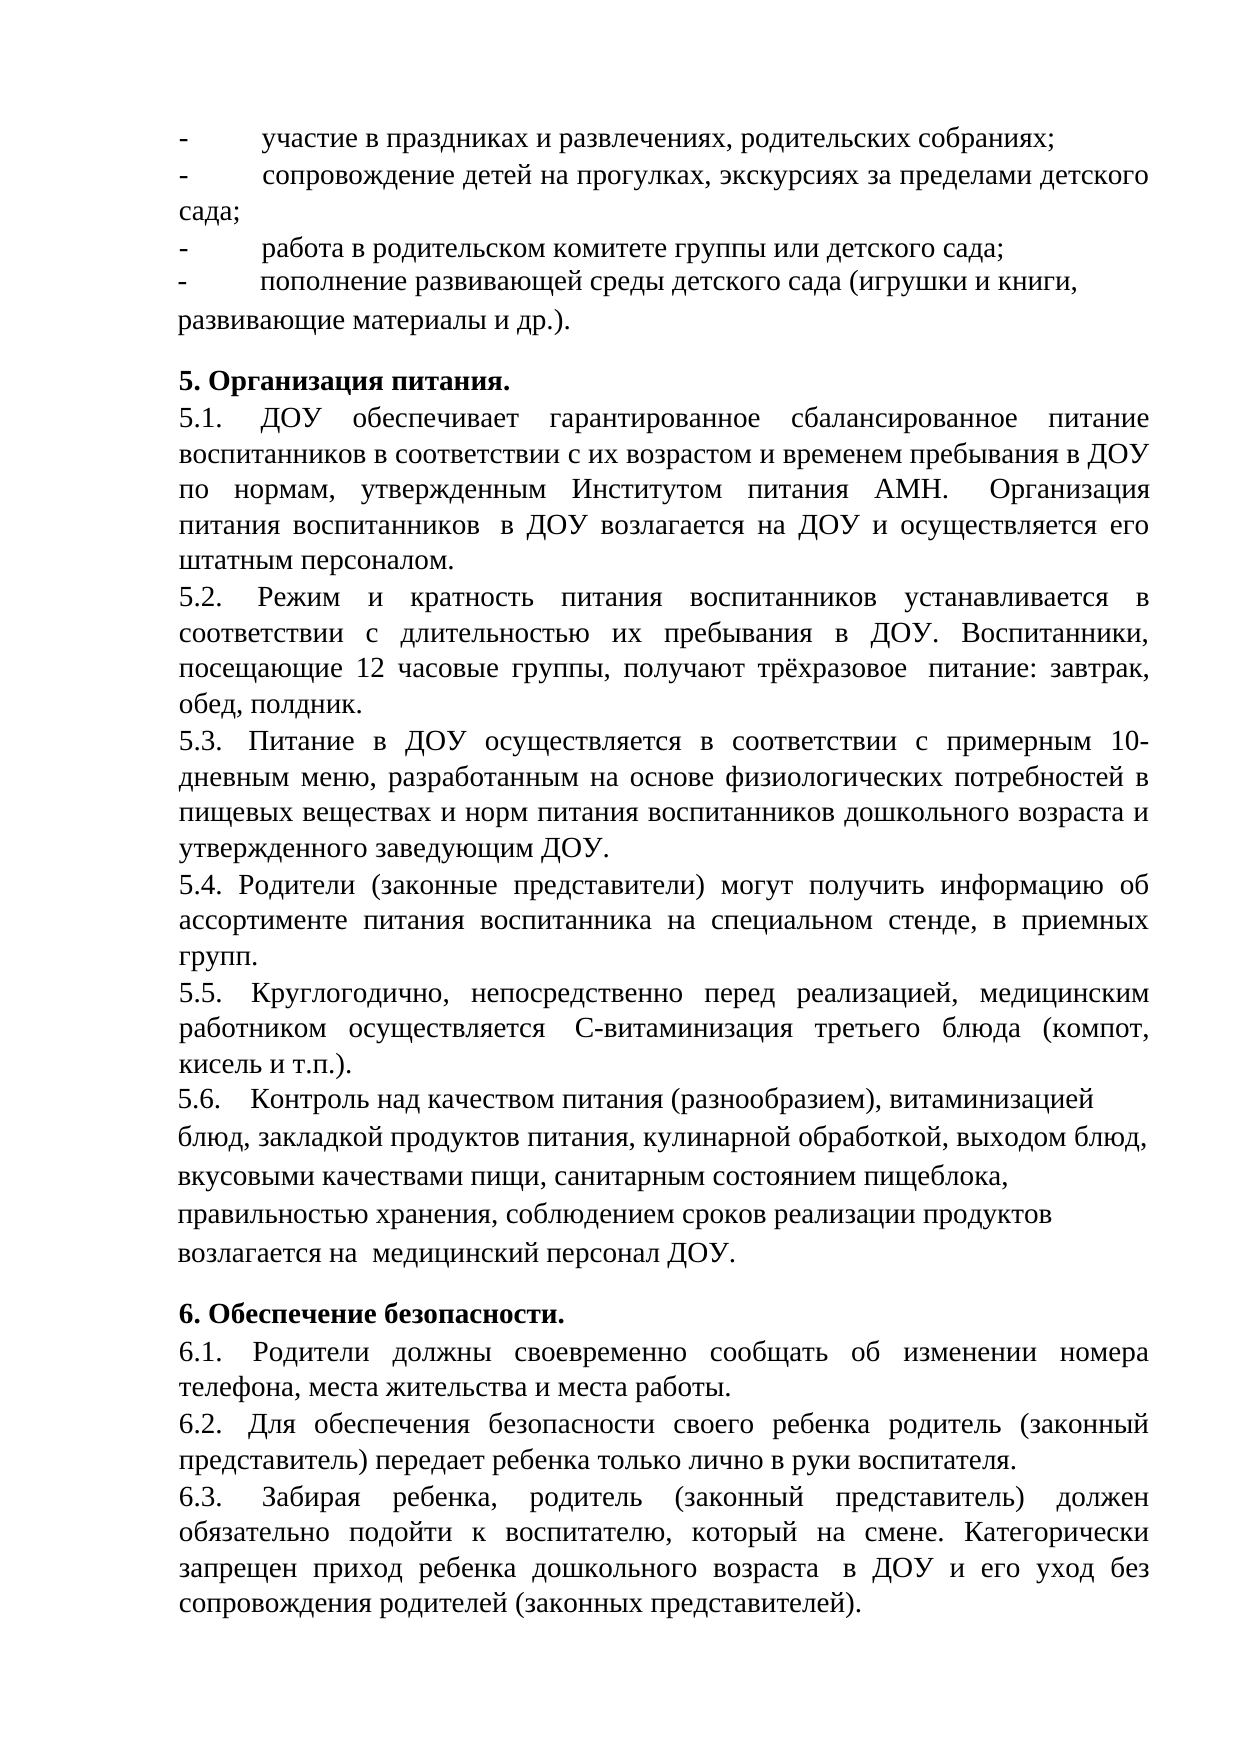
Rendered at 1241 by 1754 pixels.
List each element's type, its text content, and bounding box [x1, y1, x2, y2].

text 5.2. Режим и кратность питания воспитанников устанавливается в соответствии с длительностью их пребывания в ДОУ. Воспитанники, посещающие 12 часовые группы, получают трёхразовое питание: завтрак, обед, полдник. [179, 577, 1150, 719]
text 5. Организация питания. [179, 361, 1150, 397]
text - участие в праздниках и развлечениях, родительских собраниях; [179, 118, 1150, 154]
text 6.2. Для обеспечения безопасности своего ребенка родитель (законный представитель) передает ребенка только лично в руки воспитателя. [179, 1404, 1150, 1475]
text - работа в родительском комитете группы или детского сада; [179, 228, 1150, 263]
text - сопровождение детей на прогулках, экскурсиях за пределами детского сада; [179, 155, 1150, 226]
text 5.3. Питание в ДОУ осуществляется в соответствии с примерным 10-дневным меню, разработанным на основе физиологических потребностей в пищевых веществах и норм питания воспитанников дошкольного возраста и утвержденного заведующим ДОУ. [179, 721, 1150, 863]
text 6. Обеспечение безопасности. [179, 1294, 1150, 1330]
text 5.5. Круглогодично, непосредственно перед реализацией, медицинским работником осуществляется С-витаминизация третьего блюда (компот, кисель и т.п.). [179, 973, 1150, 1079]
text 6.1. Родители должны своевременно сообщать об изменении номера телефона, места жительства и места работы. [179, 1332, 1150, 1403]
text 6.3. Забирая ребенка, родитель (законный представитель) должен обязательно подойти к воспитателю, который на смене. Категорически запрещен приход ребенка дошкольного возраста в ДОУ и его уход без сопровождения родителей (законных представителей). [179, 1477, 1150, 1619]
text 5.4. Родители (законные представители) могут получить информацию об ассортименте питания воспитанника на специальном стенде, в приемных групп. [179, 865, 1150, 971]
text - пополнение развивающей среды детского сада (игрушки и книги, развивающие материалы и др.). [177, 263, 1152, 335]
text 5.6. Контроль над качеством питания (разнообразием), витаминизацией блюд, закладкой продуктов питания, кулинарной обработкой, выходом блюд, вкусовыми качествами пищи, санитарным состоянием пищеблока, правильностью хранения, соблюдением сроков реализации продуктов возлагается на медицинский персонал ДОУ. [177, 1081, 1152, 1269]
text 5.1. ДОУ обеспечивает гарантированное сбалансированное питание воспитанников в соответствии с их возрастом и временем пребывания в ДОУ по нормам, утвержденным Институтом питания АМН. Организация питания воспитанников в ДОУ возлагается на ДОУ и осуществляется его штатным персоналом. [179, 398, 1150, 576]
